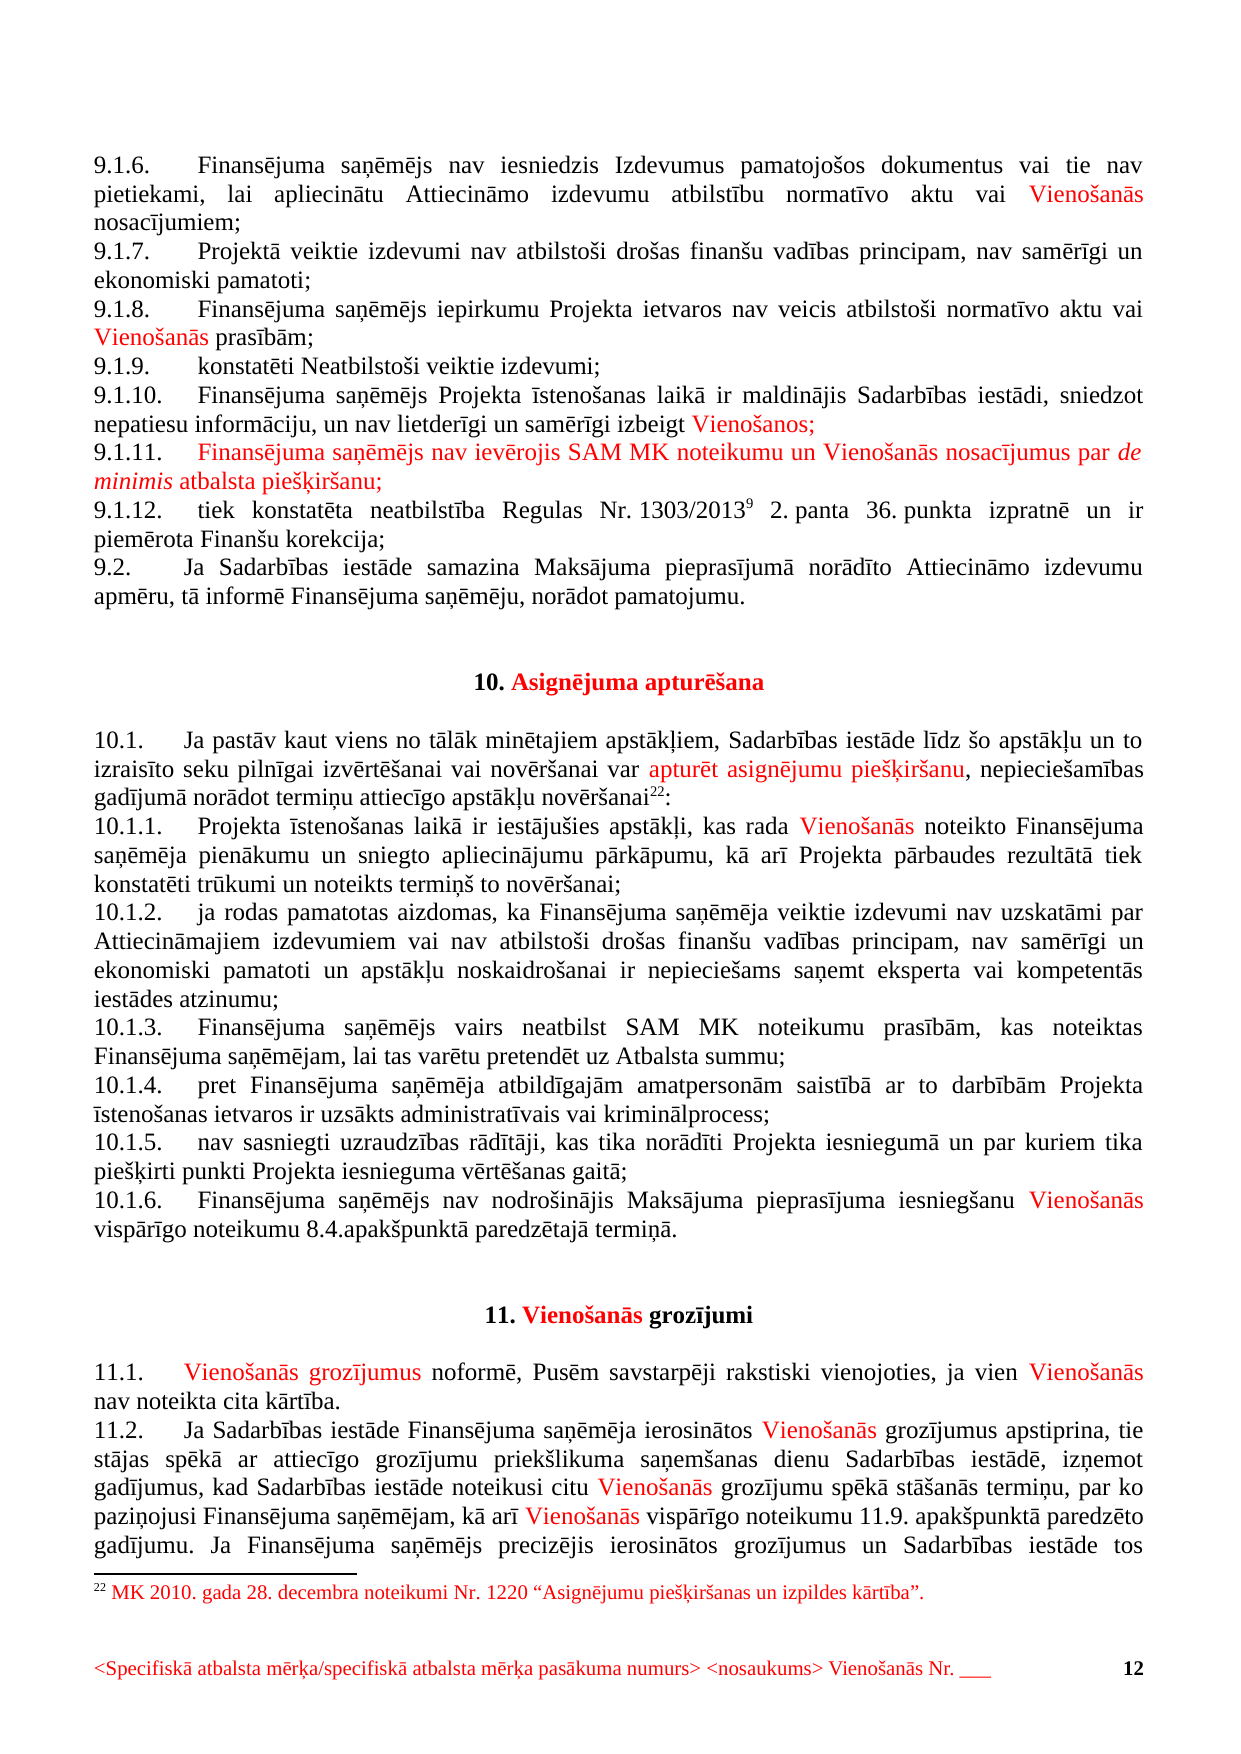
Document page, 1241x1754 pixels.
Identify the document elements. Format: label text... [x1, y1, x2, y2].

list pret Finansējuma saņēmēja atbildīgajām amatpersonām saistībā ar to darbībām Projekta īstenošanas ietvaros ir uzsākts administratīvais vai kriminālprocess; [94, 1070, 1144, 1127]
list konstatēti Neatbilstoši veiktie izdevumi; [94, 351, 1144, 380]
list Finansējuma saņēmējs vairs neatbilst SAM MK noteikumu prasībām, kas noteiktas Finansējuma saņēmējam, lai tas varētu pretendēt uz Atbalsta summu; [94, 1012, 1144, 1070]
list tiek konstatēta neatbilstība Regulas Nr. 1303/20139 2. panta 36. punkta izpratnē un ir piemērota Finanšu korekcija; [94, 495, 1144, 552]
list ja rodas pamatotas aizdomas, ka Finansējuma saņēmēja veiktie izdevumi nav uzskatāmi par Attiecināmajiem izdevumiem vai nav atbilstoši drošas finanšu vadības principam, nav samērīgi un ekonomiski pamatoti un apstākļu noskaidrošanai ir nepieciešams saņemt eksperta vai kompetentās iestādes atzinumu; [94, 897, 1144, 1012]
list Finansējuma saņēmējs nav iesniedzis Izdevumus pamatojošos dokumentus vai tie nav pietiekami, lai apliecinātu Attiecināmo izdevumu atbilstību normatīvo aktu vai Vienošanās nosacījumiem; [94, 150, 1144, 236]
list Vienošanās grozījumus noformē, Pusēm savstarpēji rakstiski vienojoties, ja vien Vienošanās nav noteikta cita kārtība. [94, 1357, 1144, 1415]
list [94, 1415, 1144, 1559]
list Vienošanās grozījumi [94, 1300, 1144, 1329]
list nav sasniegti uzraudzības rādītāji, kas tika norādīti Projekta iesniegumā un par kuriem tika piešķirti punkti Projekta iesnieguma vērtēšanas gaitā; [94, 1127, 1144, 1185]
list Ja Sadarbības iestāde samazina Maksājuma pieprasījumā norādīto Attiecināmo izdevumu apmēru, tā informē Finansējuma saņēmēju, norādot pamatojumu. [94, 552, 1144, 610]
list Finansējuma saņēmējs nav ievērojis SAM MK noteikumu un Vienošanās nosacījumus par de minimis atbalsta piešķiršanu; [94, 437, 1144, 495]
list Projektā veiktie izdevumi nav atbilstoši drošas finanšu vadības principam, nav samērīgi un ekonomiski pamatoti; [94, 236, 1144, 294]
list Finansējuma saņēmējs Projekta īstenošanas laikā ir maldinājis Sadarbības iestādi, sniedzot nepatiesu informāciju, un nav lietderīgi un samērīgi izbeigt Vienošanos; [94, 380, 1144, 437]
list Ja pastāv kaut viens no tālāk minētajiem apstākļiem, Sadarbības iestāde līdz šo apstākļu un to izraisīto seku pilnīgai izvērtēšanai vai novēršanai var apturēt asignējumu piešķiršanu, nepieciešamības gadījumā norādot termiņu attiecīgo apstākļu novēršanai: [94, 725, 1144, 811]
list Projekta īstenošanas laikā ir iestājušies apstākļi, kas rada Vienošanās noteikto Finansējuma saņēmēja pienākumu un sniegto apliecinājumu pārkāpumu, kā arī Projekta pārbaudes rezultātā tiek konstatēti trūkumi un noteikts termiņš to novēršanai; [94, 811, 1144, 897]
list Finansējuma saņēmējs iepirkumu Projekta ietvaros nav veicis atbilstoši normatīvo aktu vai Vienošanās prasībām; [94, 294, 1144, 351]
list Asignējuma apturēšana [94, 667, 1144, 696]
list Finansējuma saņēmējs nav nodrošinājis Maksājuma pieprasījuma iesniegšanu Vienošanās vispārīgo noteikumu 8.4.apakšpunktā paredzētajā termiņā. [94, 1185, 1144, 1242]
